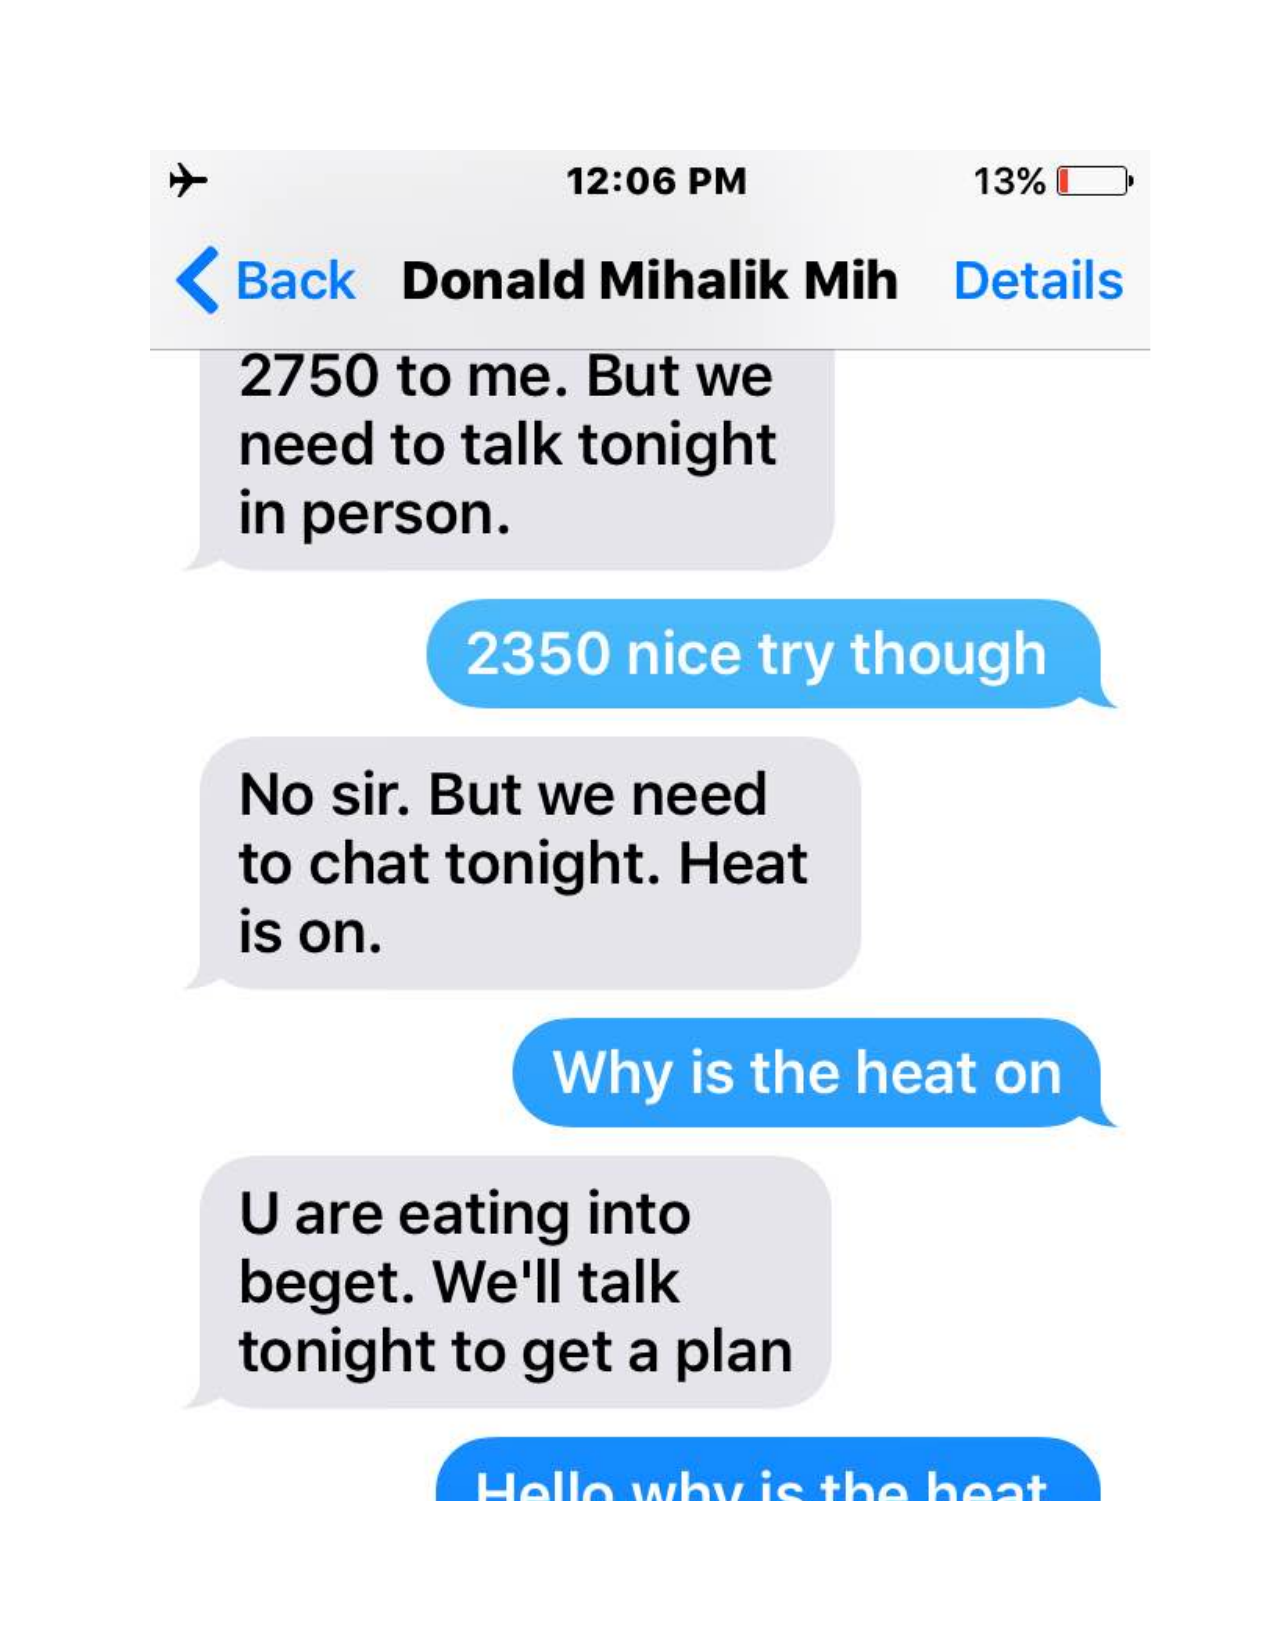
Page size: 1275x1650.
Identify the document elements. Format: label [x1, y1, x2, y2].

picture [150, 150, 1151, 1501]
